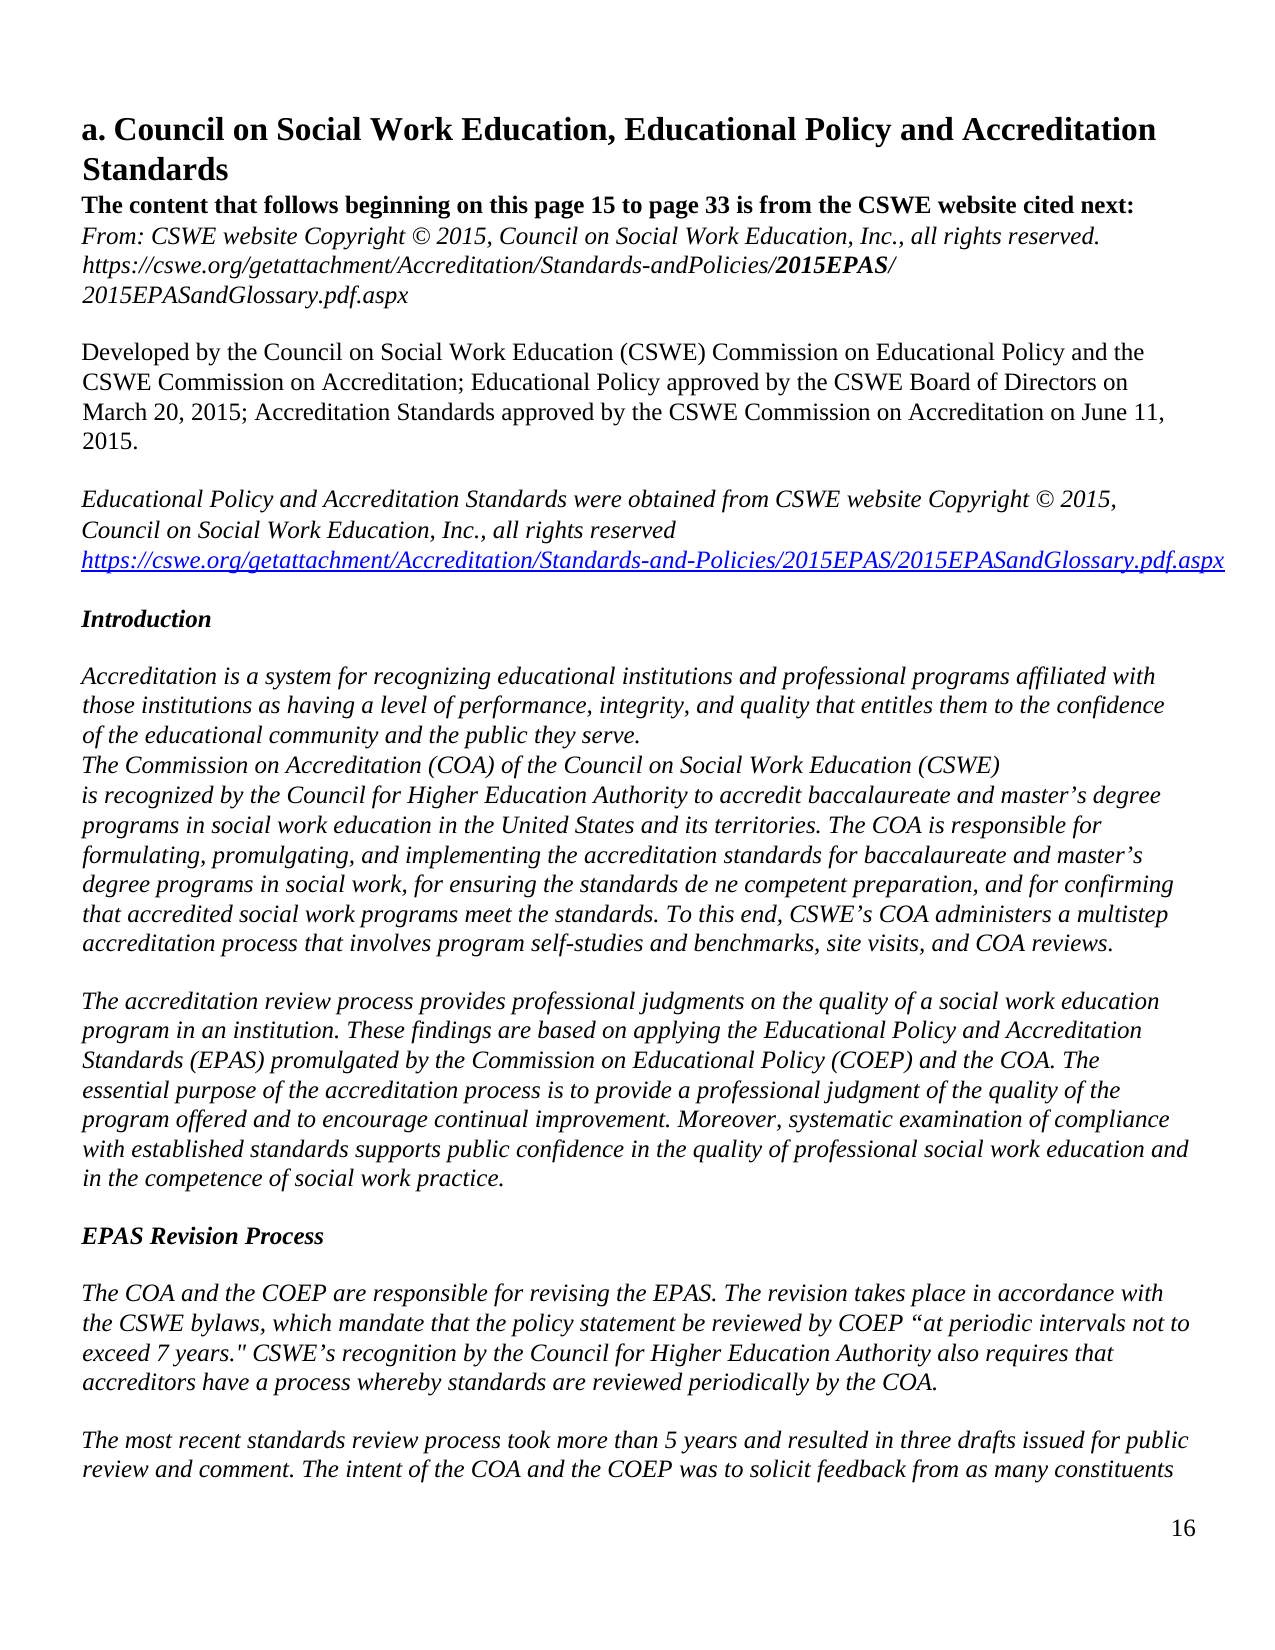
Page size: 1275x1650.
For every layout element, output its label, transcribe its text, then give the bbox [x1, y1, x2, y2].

text The Commission on Accreditation (COA) of the Council on Social Work Education (CSWE) [81, 750, 1193, 778]
text The accreditation review process provides professional judgments on the quality of a social work education program in an institution. These findings are based on applying the Educational Policy and Accreditation Standards (EPAS) promulgated by the Commission on Educational Policy (COEP) and the COA. The essential purpose of the accreditation process is to provide a professional judgment of the quality of the program offered and to encourage continual improvement. Moreover, systematic examination of compliance with established standards supports public confidence in the quality of professional social work education and in the competence of social work practice. [81, 986, 1193, 1192]
subtitle EPAS Revision Process [81, 1221, 1224, 1250]
text The COA and the COEP are responsible for revising the EPAS. The revision takes place in accordance with the CSWE bylaws, which mandate that the policy statement be reviewed by COEP “at periodic intervals not to exceed 7 years." CSWE’s recognition by the Council for Higher Education Authority also requires that accreditors have a process whereby standards are reviewed periodically by the COA. [81, 1278, 1193, 1396]
text a. Council on Social Work Education, Educational Policy and Accreditation Standards [81, 109, 1199, 187]
text Council on Social Work Education, Inc., all rights reserved [81, 515, 1193, 544]
text The content that follows beginning on this page 15 to page 33 is from the CSWE website cited next: [81, 190, 1194, 219]
text Developed by the Council on Social Work Education (CSWE) Commission on Educational Policy and the CSWE Commission on Accreditation; Educational Policy approved by the CSWE Board of Directors on March 20, 2015; Accreditation Standards approved by the CSWE Commission on Accreditation on June 11, 2015. [81, 337, 1166, 455]
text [81, 1425, 1193, 1483]
text https://cswe.org/getattachment/Accreditation/Standards-and-Policies/2015EPAS/2015EPASandGlossary.pdf.aspx [81, 546, 1234, 574]
text is recognized by the Council for Higher Education Authority to accredit baccalaureate and master’s degree programs in social work education in the United States and its territories. The COA is responsible for formulating, promulgating, and implementing the accreditation standards for baccalaureate and master’s degree programs in social work, for ensuring the standards de ne competent preparation, and for confirming that accredited social work programs meet the standards. To this end, CSWE’s COA administers a multistep accreditation process that involves program self-studies and benchmarks, site visits, and COA reviews. [81, 781, 1193, 957]
subtitle Introduction [81, 604, 1224, 632]
text Educational Policy and Accreditation Standards were obtained from CSWE website Copyright © 2015, [81, 484, 1193, 513]
text Accreditation is a system for recognizing educational institutions and professional programs affiliated with those institutions as having a level of performance, integrity, and quality that entitles them to the confidence of the educational community and the public they serve. [81, 661, 1193, 749]
text From: CSWE website Copyright © 2015, Council on Social Work Education, Inc., all rights reserved. https://cswe.org/getattachment/Accreditation/Standards-andPolicies/2015EPAS/2015EPASandGlossary.pdf.aspx [81, 221, 1193, 309]
